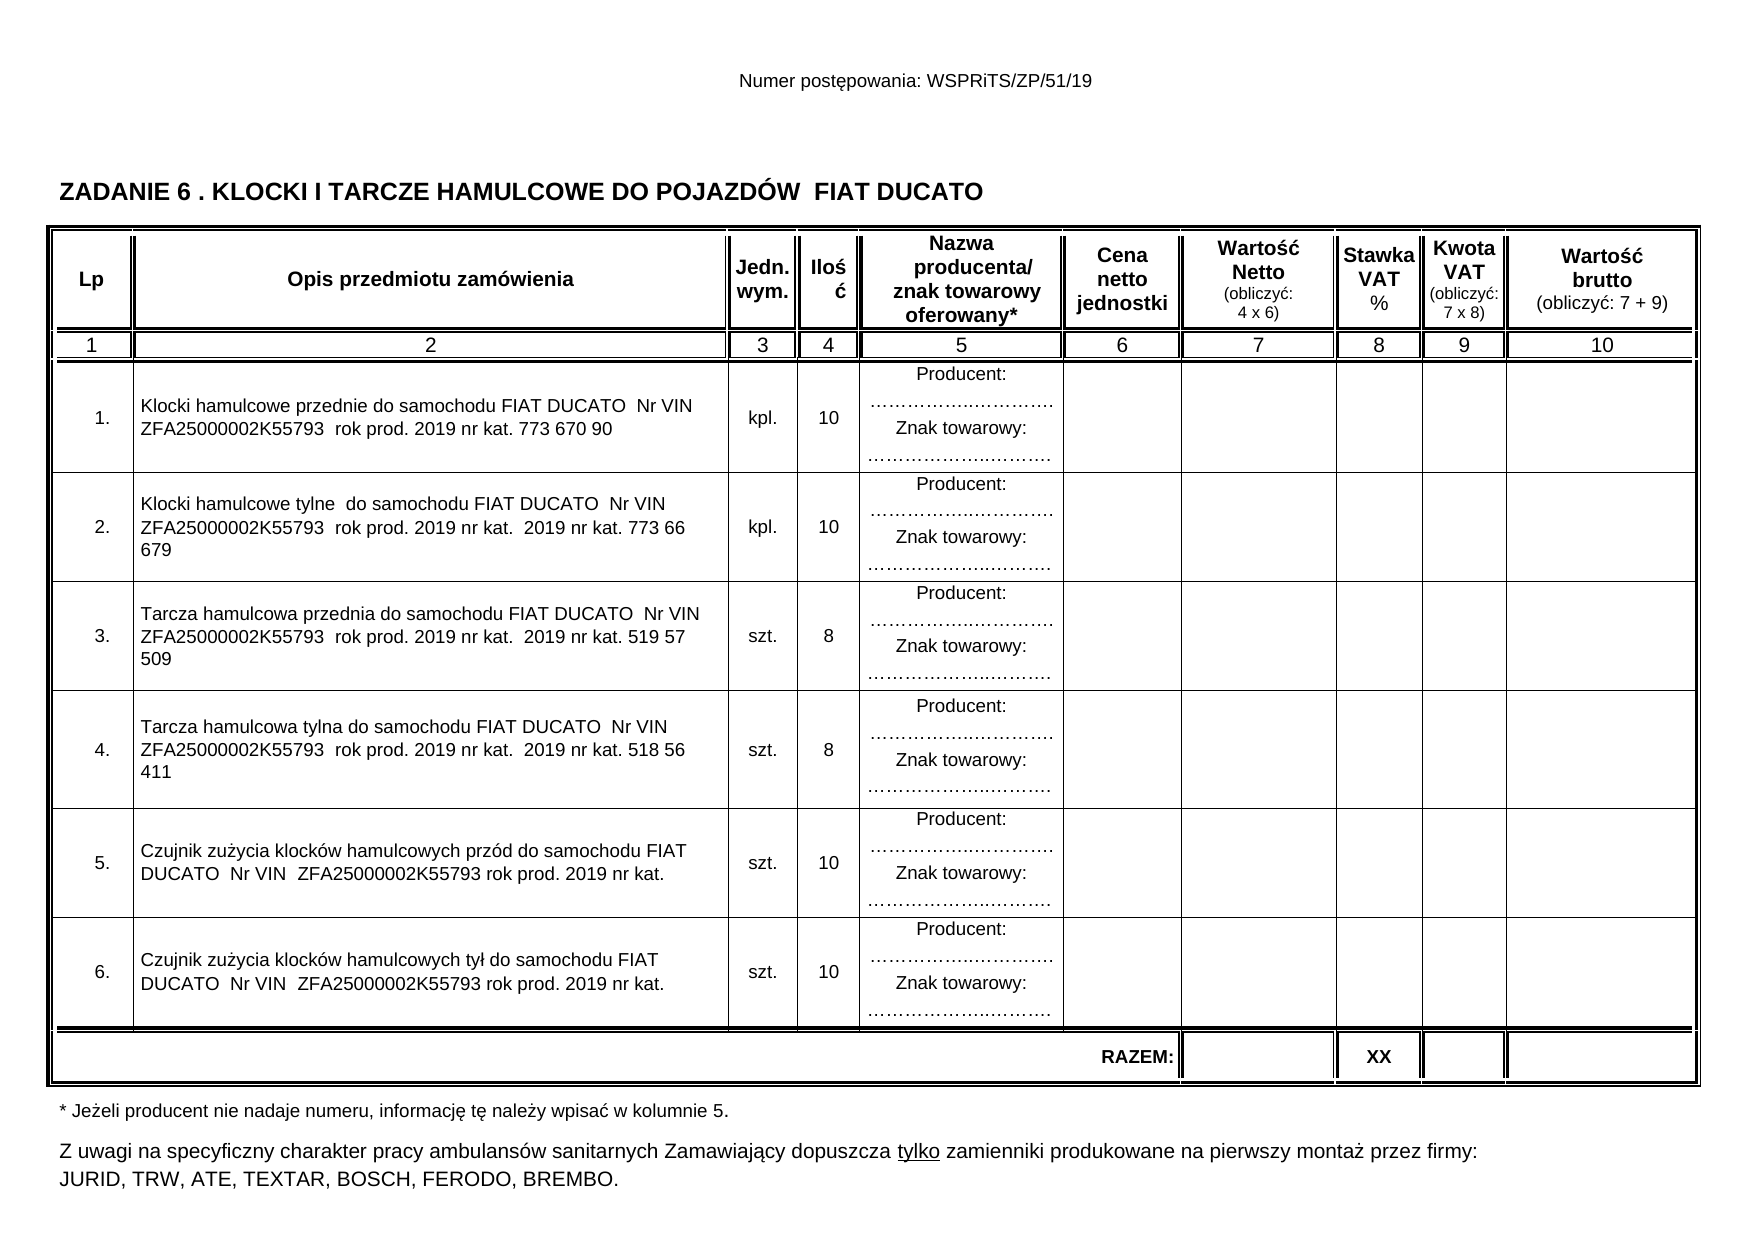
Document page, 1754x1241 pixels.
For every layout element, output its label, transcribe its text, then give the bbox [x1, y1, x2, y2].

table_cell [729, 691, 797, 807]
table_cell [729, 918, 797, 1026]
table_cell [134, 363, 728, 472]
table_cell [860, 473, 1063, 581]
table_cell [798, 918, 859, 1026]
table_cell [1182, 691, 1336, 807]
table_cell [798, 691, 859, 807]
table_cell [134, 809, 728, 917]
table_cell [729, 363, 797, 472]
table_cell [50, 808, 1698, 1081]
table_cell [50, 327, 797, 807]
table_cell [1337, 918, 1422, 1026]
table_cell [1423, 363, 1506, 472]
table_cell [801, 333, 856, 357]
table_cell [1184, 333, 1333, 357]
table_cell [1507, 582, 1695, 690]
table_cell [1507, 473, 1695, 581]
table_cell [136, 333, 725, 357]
text ZADANIE 6 . KLOCKI I TARCZE HAMULCOWE DO POJAZDÓW FIAT DUCATO [59, 176, 1683, 205]
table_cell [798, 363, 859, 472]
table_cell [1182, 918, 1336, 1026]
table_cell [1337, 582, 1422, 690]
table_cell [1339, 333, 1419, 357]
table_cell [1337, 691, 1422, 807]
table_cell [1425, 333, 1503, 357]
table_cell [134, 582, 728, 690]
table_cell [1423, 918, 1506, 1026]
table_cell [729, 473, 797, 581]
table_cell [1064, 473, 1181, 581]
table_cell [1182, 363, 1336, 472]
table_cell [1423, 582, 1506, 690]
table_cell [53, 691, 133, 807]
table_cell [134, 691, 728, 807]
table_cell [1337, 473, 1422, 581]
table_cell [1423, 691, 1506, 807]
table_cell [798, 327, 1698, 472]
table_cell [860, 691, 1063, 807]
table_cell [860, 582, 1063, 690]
text JURID, TRW, ATE, TEXTAR, BOSCH, FERODO, BREMBO. [59, 1166, 1716, 1190]
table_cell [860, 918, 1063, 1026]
text Z uwagi na specyficzny charakter pracy ambulansów sanitarnych Zamawiający dopuszcza tylko zamienniki produkowane na pierwszy montaż przez firmy: [59, 1139, 1716, 1163]
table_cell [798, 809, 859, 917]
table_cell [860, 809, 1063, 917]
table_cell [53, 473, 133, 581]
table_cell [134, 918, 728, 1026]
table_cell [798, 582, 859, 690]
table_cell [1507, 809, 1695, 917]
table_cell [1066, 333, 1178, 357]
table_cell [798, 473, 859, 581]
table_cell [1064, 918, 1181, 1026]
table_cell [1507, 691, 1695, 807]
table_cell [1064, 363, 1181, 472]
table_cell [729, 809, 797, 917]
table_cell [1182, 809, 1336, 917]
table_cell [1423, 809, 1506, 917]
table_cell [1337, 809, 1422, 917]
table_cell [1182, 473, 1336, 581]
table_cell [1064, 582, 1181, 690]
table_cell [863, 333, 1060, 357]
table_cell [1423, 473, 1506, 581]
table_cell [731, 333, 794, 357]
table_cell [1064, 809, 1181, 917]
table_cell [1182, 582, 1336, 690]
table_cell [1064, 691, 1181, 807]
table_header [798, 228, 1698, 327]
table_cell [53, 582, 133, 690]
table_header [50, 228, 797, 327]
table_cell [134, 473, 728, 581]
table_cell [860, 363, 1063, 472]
text * Jeżeli producent nie nadaje numeru, informację tę należy wpisać w kolumnie 5. [59, 1098, 1683, 1122]
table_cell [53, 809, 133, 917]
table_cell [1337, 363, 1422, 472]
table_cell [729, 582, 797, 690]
